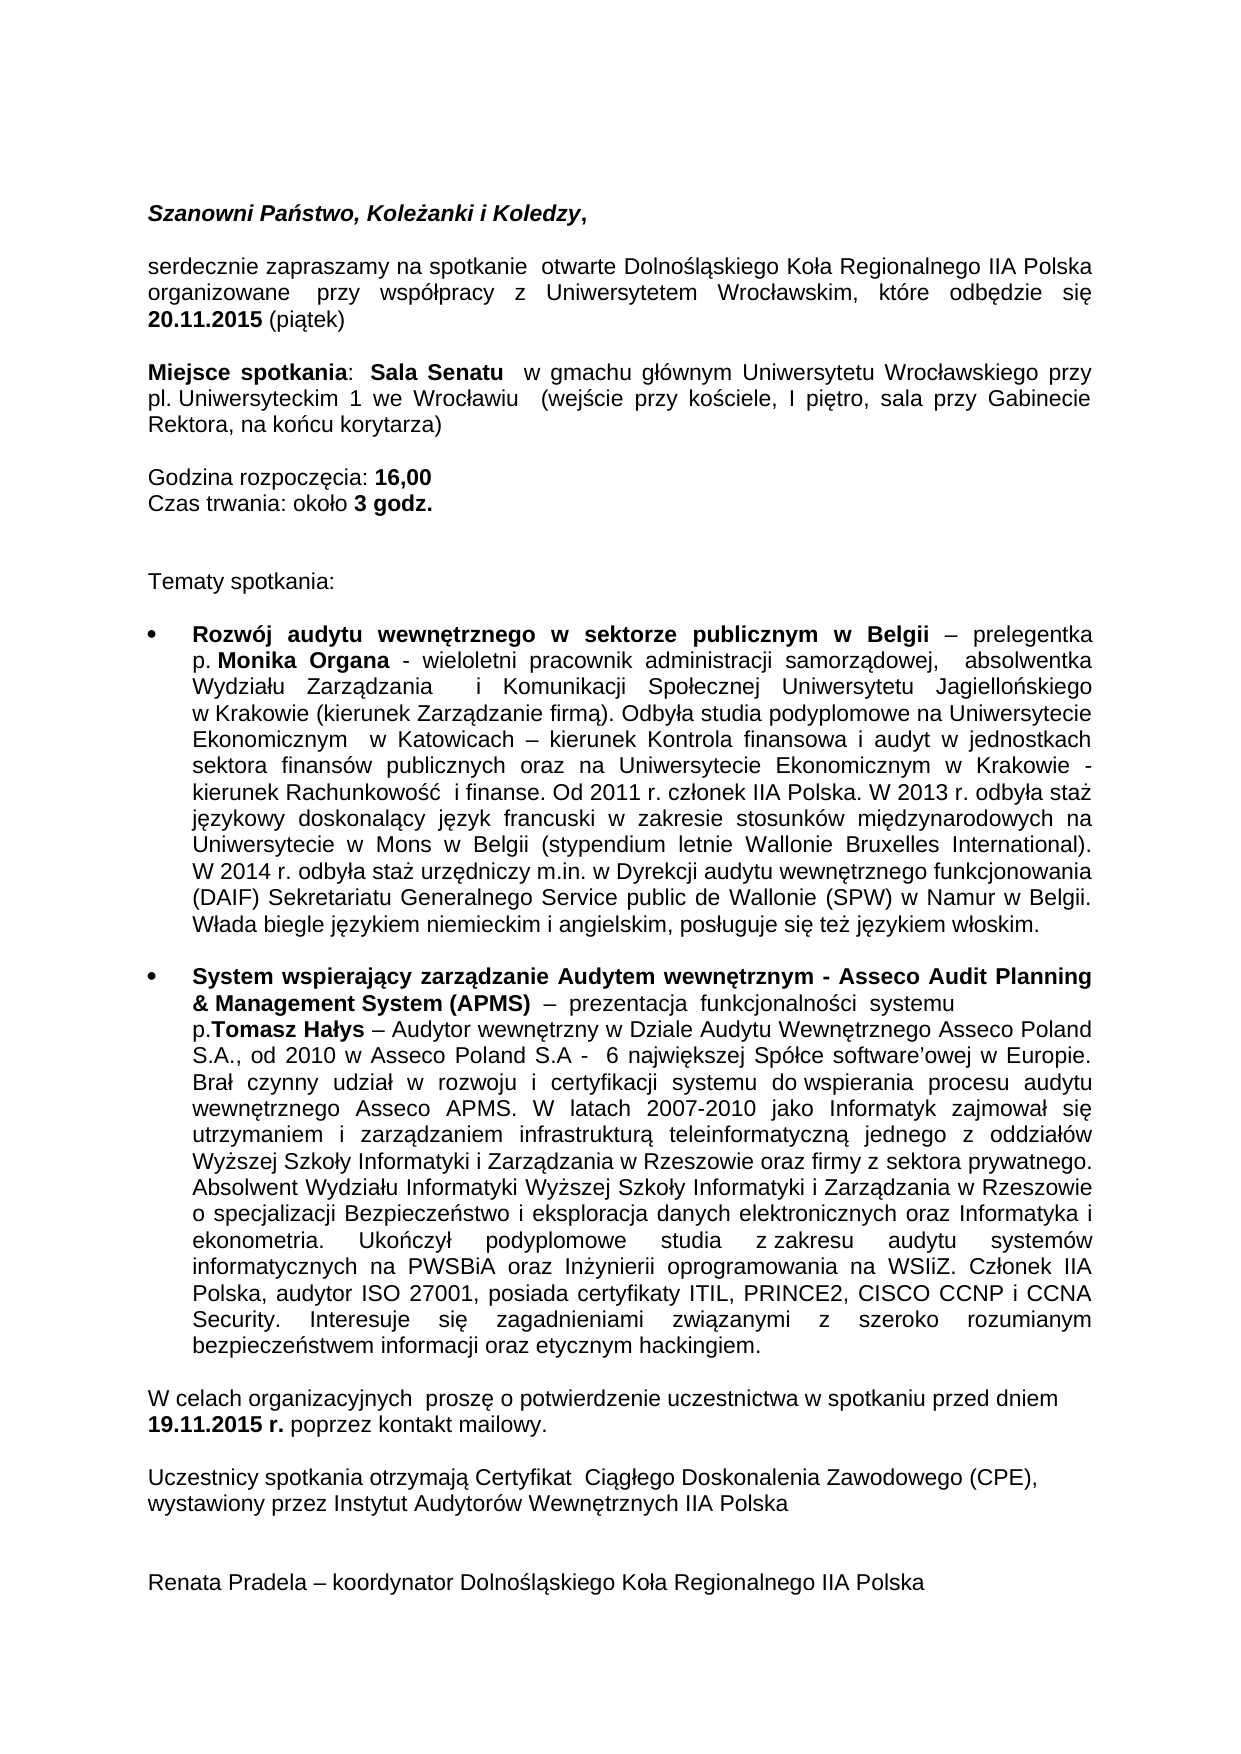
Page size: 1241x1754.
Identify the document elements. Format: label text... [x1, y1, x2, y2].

list System wspierający zarządzanie Audytem wewnętrznym - Asseco Audit Planning & Management System (APMS) – prezentacja funkcjonalności systemu [148, 963, 1093, 1016]
text serdecznie zapraszamy na spotkanie otwarte Dolnośląskiego Koła Regionalnego IIA Polska organizowane przy współpracy z Uniwersytetem Wrocławskim, które odbędzie się 20.11.2015 (piątek) [148, 253, 1093, 332]
list Rozwój audytu wewnętrznego w sektorze publicznym w Belgii – prelegentka p. Monika Organa - wieloletni pracownik administracji samorządowej, absolwentka Wydziału Zarządzania i Komunikacji Społecznej Uniwersytetu Jagiellońskiego w Krakowie (kierunek Zarządzanie firmą). Odbyła studia podyplomowe na Uniwersytecie Ekonomicznym w Katowicach – kierunek Kontrola finansowa i audyt w jednostkach sektora finansów publicznych oraz na Uniwersytecie Ekonomicznym w Krakowie - kierunek Rachunkowość i finanse. Od 2011 r. członek IIA Polska. W 2013 r. odbyła staż językowy doskonalący język francuski w zakresie stosunków międzynarodowych na Uniwersytecie w Mons w Belgii (stypendium letnie Wallonie Bruxelles International). W 2014 r. odbyła staż urzędniczy m.in. w Dyrekcji audytu wewnętrznego funkcjonowania (DAIF) Sekretariatu Generalnego Service public de Wallonie (SPW) w Namur w Belgii. Włada biegle językiem niemieckim i angielskim, posługuje się też językiem włoskim. [148, 621, 1093, 937]
text Miejsce spotkania: Sala Senatu w gmachu głównym Uniwersytetu Wrocławskiego przy pl. Uniwersyteckim 1 we Wrocławiu (wejście przy kościele, I piętro, sala przy Gabinecie Rektora, na końcu korytarza) [148, 358, 1093, 437]
text Godzina rozpoczęcia: 16,00 Czas trwania: około 3 godz. [148, 464, 1093, 517]
text Renata Pradela – koordynator Dolnośląskiego Koła Regionalnego IIA Polska [148, 1569, 1093, 1596]
text Uczestnicy spotkania otrzymają Certyfikat Ciągłego Doskonalenia Zawodowego (CPE), wystawiony przez Instytut Audytorów Wewnętrznych IIA Polska [148, 1464, 1093, 1517]
text Szanowni Państwo, Koleżanki i Koledzy, [148, 200, 1093, 227]
text Tematy spotkania: [148, 568, 1093, 594]
text p.Tomasz Hałys – Audytor wewnętrzny w Dziale Audytu Wewnętrznego Asseco Poland S.A., od 2010 w Asseco Poland S.A - 6 największej Spółce software’owej w Europie. Brał czynny udział w rozwoju i certyfikacji systemu do wspierania procesu audytu wewnętrznego Asseco APMS. W latach 2007-2010 jako Informatyk zajmował się utrzymaniem i zarządzaniem infrastrukturą teleinformatyczną jednego z oddziałów Wyższej Szkoły Informatyki i Zarządzania w Rzeszowie oraz firmy z sektora prywatnego. Absolwent Wydziału Informatyki Wyższej Szkoły Informatyki i Zarządzania w Rzeszowie o specjalizacji Bezpieczeństwo i eksploracja danych elektronicznych oraz Informatyka i ekonometria. Ukończył podyplomowe studia z zakresu audytu systemów informatycznych na PWSBiA oraz Inżynierii oprogramowania na WSIiZ. Członek IIA Polska, audytor ISO 27001, posiada certyfikaty ITIL, PRINCE2, CISCO CCNP i CCNA Security. Interesuje się zagadnieniami związanymi z szeroko rozumianym bezpieczeństwem informacji oraz etycznym hackingiem. [192, 1016, 1093, 1358]
text W celach organizacyjnych proszę o potwierdzenie uczestnictwa w spotkaniu przed dniem 19.11.2015 r. poprzez kontakt mailowy. [148, 1385, 1093, 1438]
